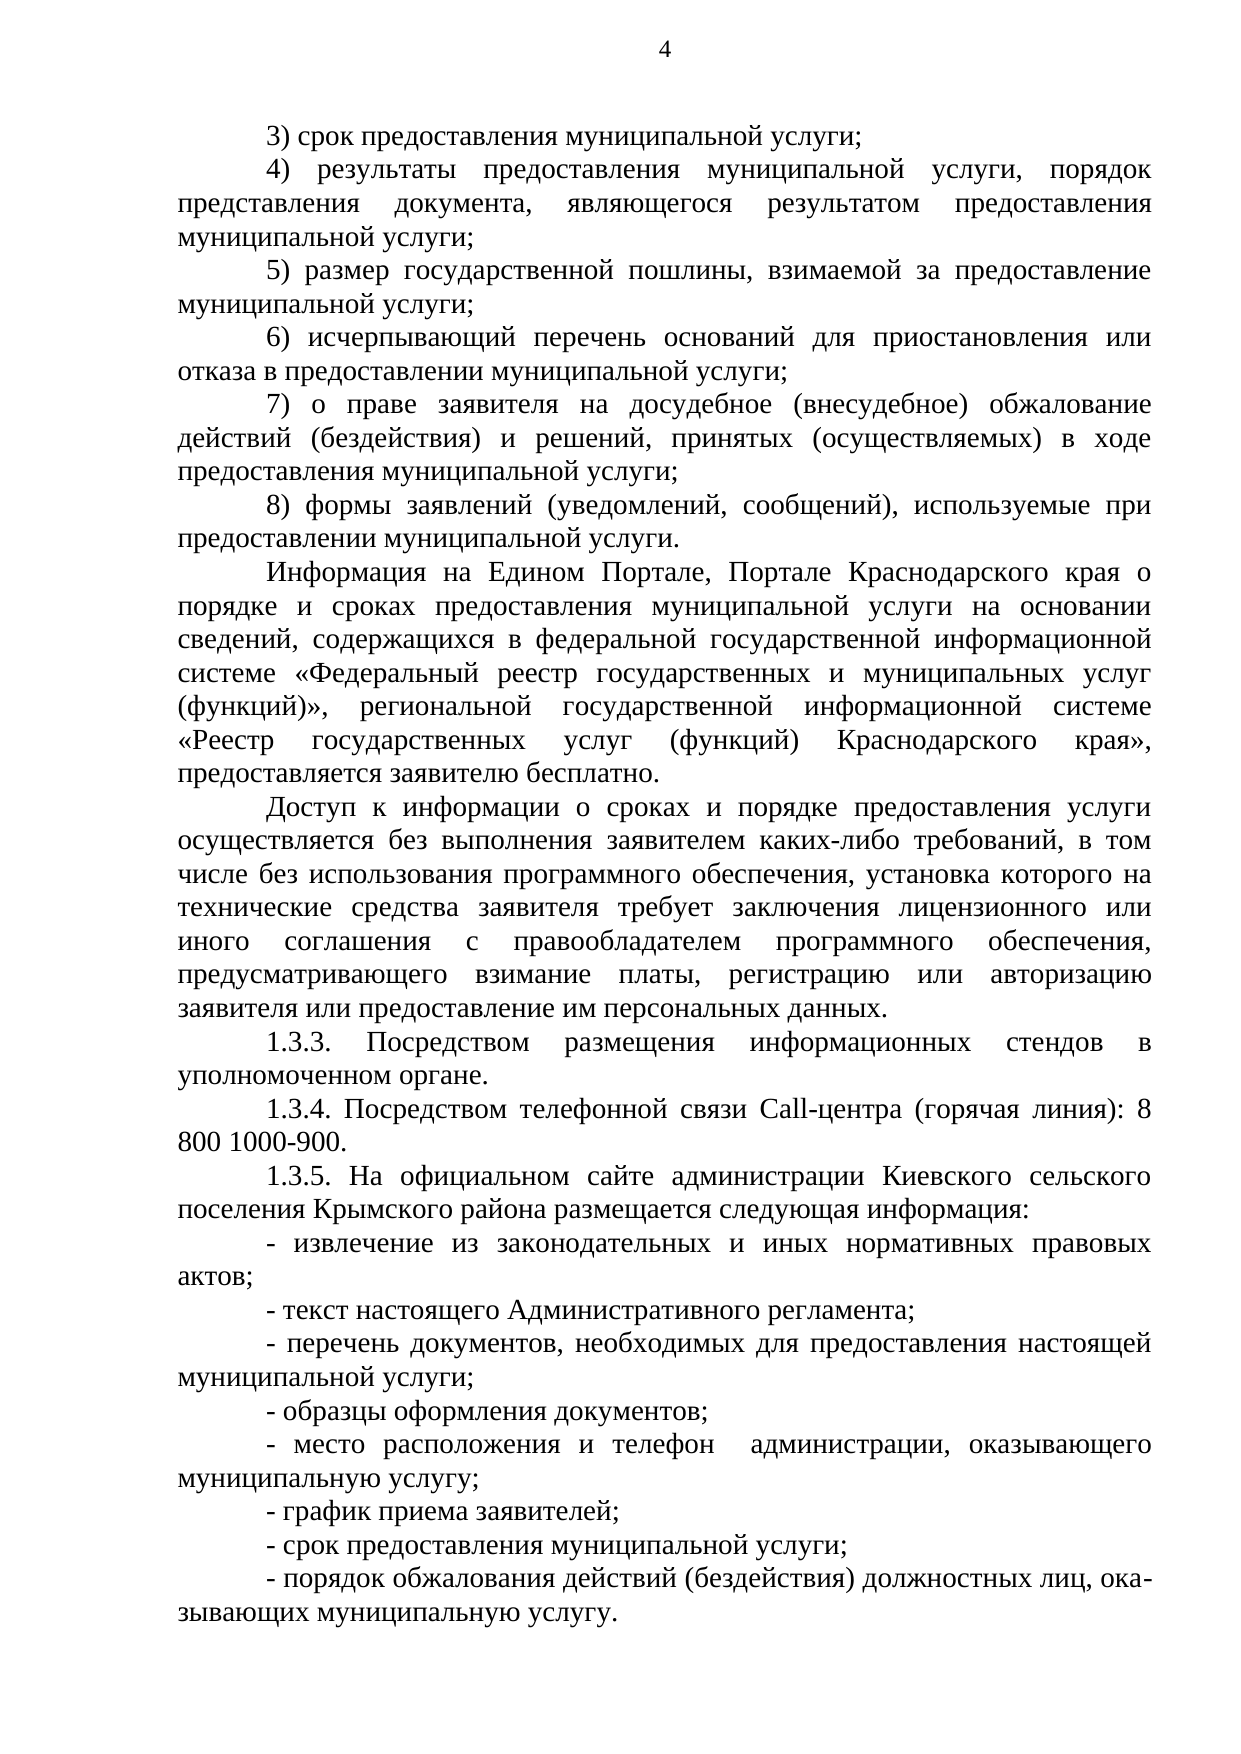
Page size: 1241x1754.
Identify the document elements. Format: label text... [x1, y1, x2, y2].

text 3) срок предоставления муниципальной услуги; [177, 118, 1152, 152]
text - образцы оформления документов; [177, 1393, 1152, 1426]
text - извлечение из законодательных и иных нормативных правовых актов; [177, 1225, 1152, 1292]
text - порядок обжалования действий (бездействия) должностных лиц, оказывающих муниципальную услугу. [177, 1560, 1152, 1627]
text 8) формы заявлений (уведомлений, сообщений), используемые при предоставлении муниципальной услуги. [177, 487, 1152, 554]
text 4) результаты предоставления муниципальной услуги, порядок представления документа, являющегося результатом предоставления муниципальной услуги; [177, 152, 1152, 252]
text - место расположения и телефон администрации, оказывающего муниципальную услугу; [177, 1426, 1152, 1493]
text 7) о праве заявителя на досудебное (внесудебное) обжалование действий (бездействия) и решений, принятых (осуществляемых) в ходе предоставления муниципальной услуги; [177, 386, 1152, 487]
text - текст настоящего Административного регламента; [177, 1292, 1152, 1326]
text - срок предоставления муниципальной услуги; [177, 1527, 1152, 1560]
text - перечень документов, необходимых для предоставления настоящей муниципальной услуги; [177, 1326, 1152, 1393]
text - график приема заявителей; [177, 1493, 1152, 1527]
text 1.3.3. Посредством размещения информационных стендов в уполномоченном органе. [177, 1024, 1152, 1091]
text Доступ к информации о сроках и порядке предоставления услуги осуществляется без выполнения заявителем каких-либо требований, в том числе без использования программного обеспечения, установка которого на технические средства заявителя требует заключения лицензионного или иного соглашения с правообладателем программного обеспечения, предусматривающего взимание платы, регистрацию или авторизацию заявителя или предоставление им персональных данных. [177, 789, 1152, 1024]
text 6) исчерпывающий перечень оснований для приостановления или отказа в предоставлении муниципальной услуги; [177, 319, 1152, 386]
text Информация на Едином Портале, Портале Краснодарского края о порядке и сроках предоставления муниципальной услуги на основании сведений, содержащихся в федеральной государственной информационной системе «Федеральный реестр государственных и муниципальных услуг (функций)», региональной государственной информационной системе «Реестр государственных услуг (функций) Краснодарского края», предоставляется заявителю бесплатно. [177, 554, 1152, 789]
text 5) размер государственной пошлины, взимаемой за предоставление муниципальной услуги; [177, 252, 1152, 319]
text 1.3.5. На официальном сайте администрации Киевского сельского поселения Крымского района размещается следующая информация: [177, 1158, 1152, 1225]
text 1.3.4. Посредством телефонной связи Call-центра (горячая линия): 8 800 1000-900. [177, 1091, 1152, 1158]
